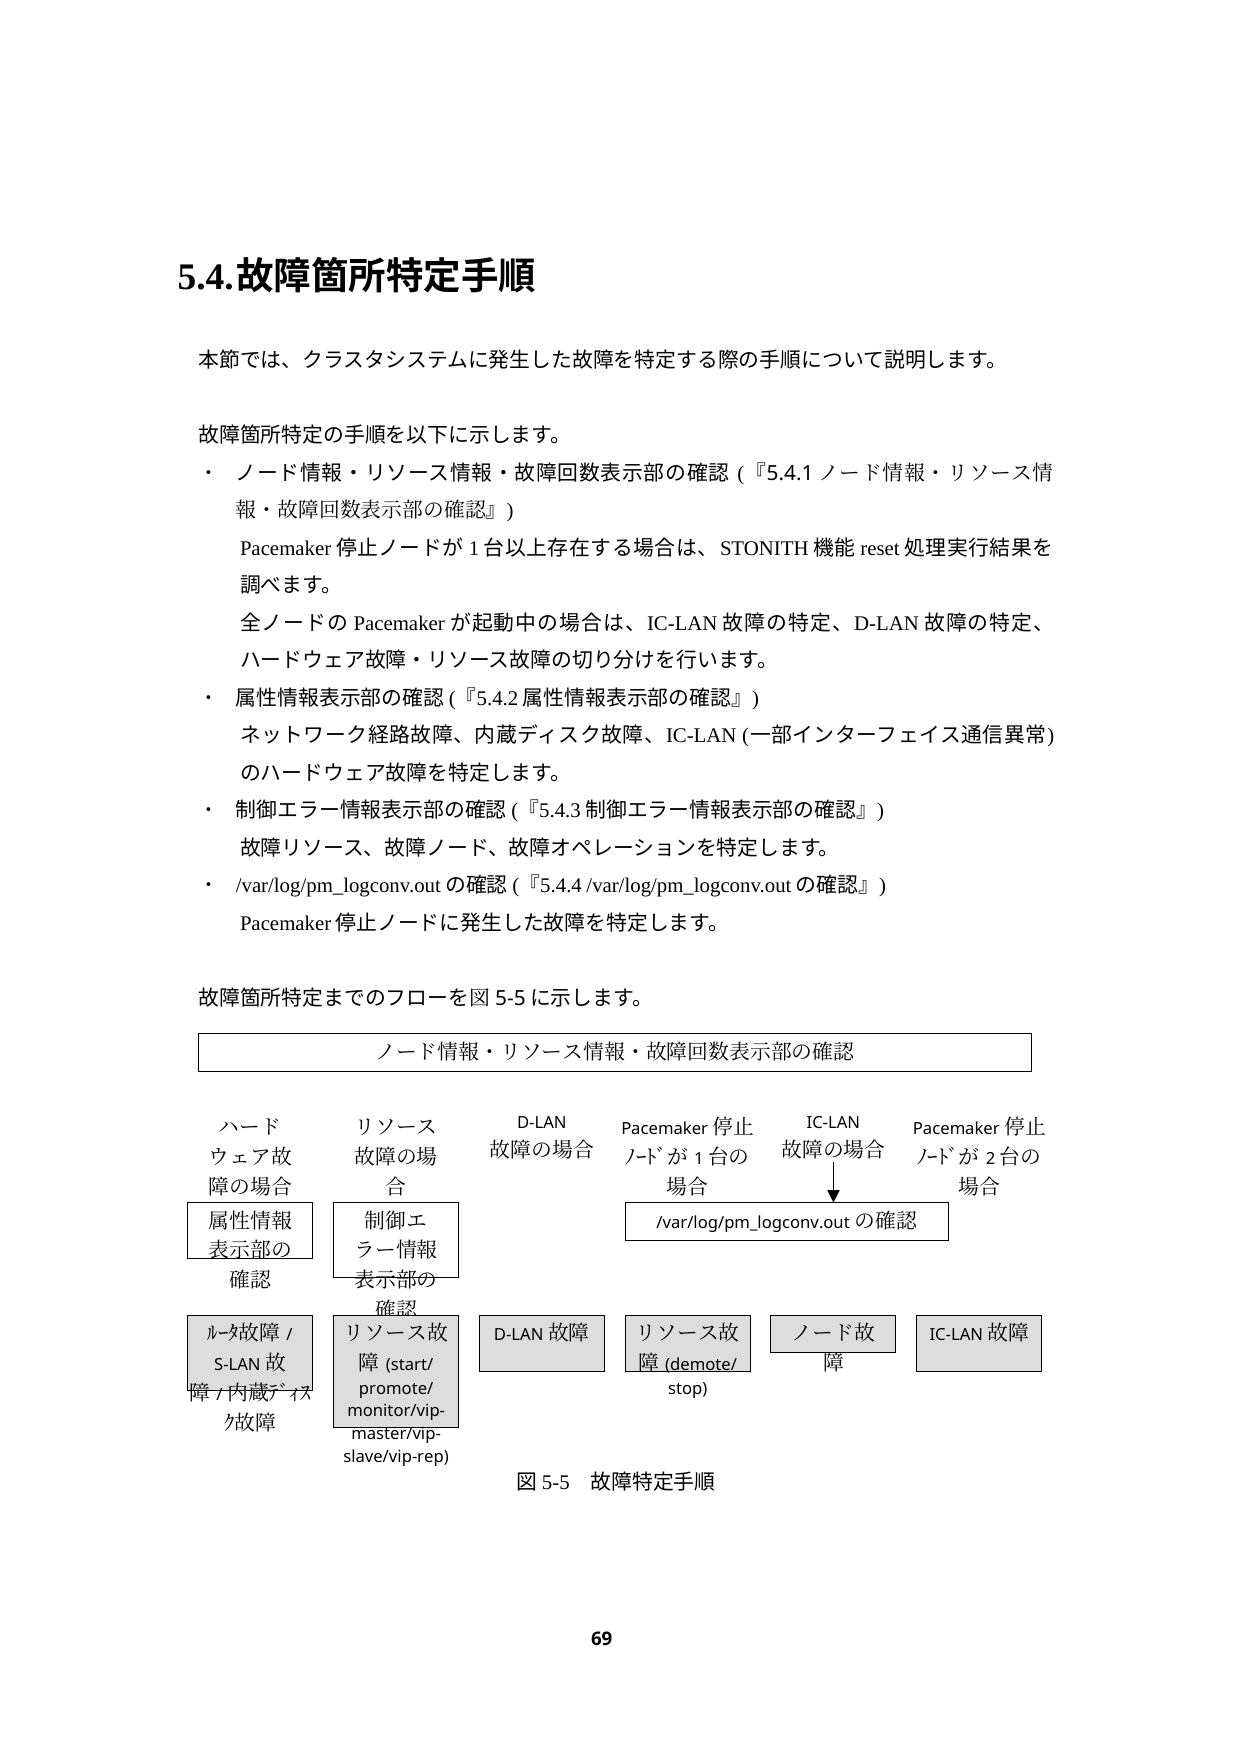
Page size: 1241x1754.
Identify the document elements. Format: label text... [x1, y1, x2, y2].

text 故障リソース、故障ノード、故障オペレーションを特定します。 [240, 828, 1054, 865]
text Pacemaker停止ノードに発生した故障を特定します。 [240, 903, 1054, 940]
text 故障箇所特定の手順を以下に示します。 [177, 415, 1054, 453]
text Pacemaker停止ノードが1台以上存在する場合は、STONITH機能reset処理実行結果を調べます。 [240, 528, 1054, 603]
text ネットワーク経路故障、内蔵ディスク故障、IC-LAN (一部インターフェイス通信異常)のハードウェア故障を特定します。 [240, 715, 1054, 790]
list 属性情報表示部の確認 (『5.4.2 属性情報表示部の確認』) [198, 678, 1054, 715]
text 故障箇所特定までのフローを図 5-1に示します。 [177, 978, 1054, 1015]
list /var/log/pm_logconv.outの確認 (『5.4.4 /var/log/pm_logconv.outの確認』) [198, 865, 1054, 903]
text 図 5-1 故障特定手順 [177, 1465, 1054, 1495]
text 本節では、クラスタシステムに発生した故障を特定する際の手順について説明します。 [177, 340, 1054, 378]
list ノード情報・リソース情報・故障回数表示部の確認 (『5.4.1 ノード情報・リソース情報・故障回数表示部の確認』) [198, 453, 1054, 528]
list 制御エラー情報表示部の確認 (『5.4.3 制御エラー情報表示部の確認』) [198, 790, 1054, 828]
text 全ノードのPacemakerが起動中の場合は、IC-LAN故障の特定、D-LAN故障の特定、ハードウェア故障・リソース故障の切り分けを行います。 [240, 603, 1054, 678]
subtitle 故障箇所特定手順 [177, 236, 1063, 311]
